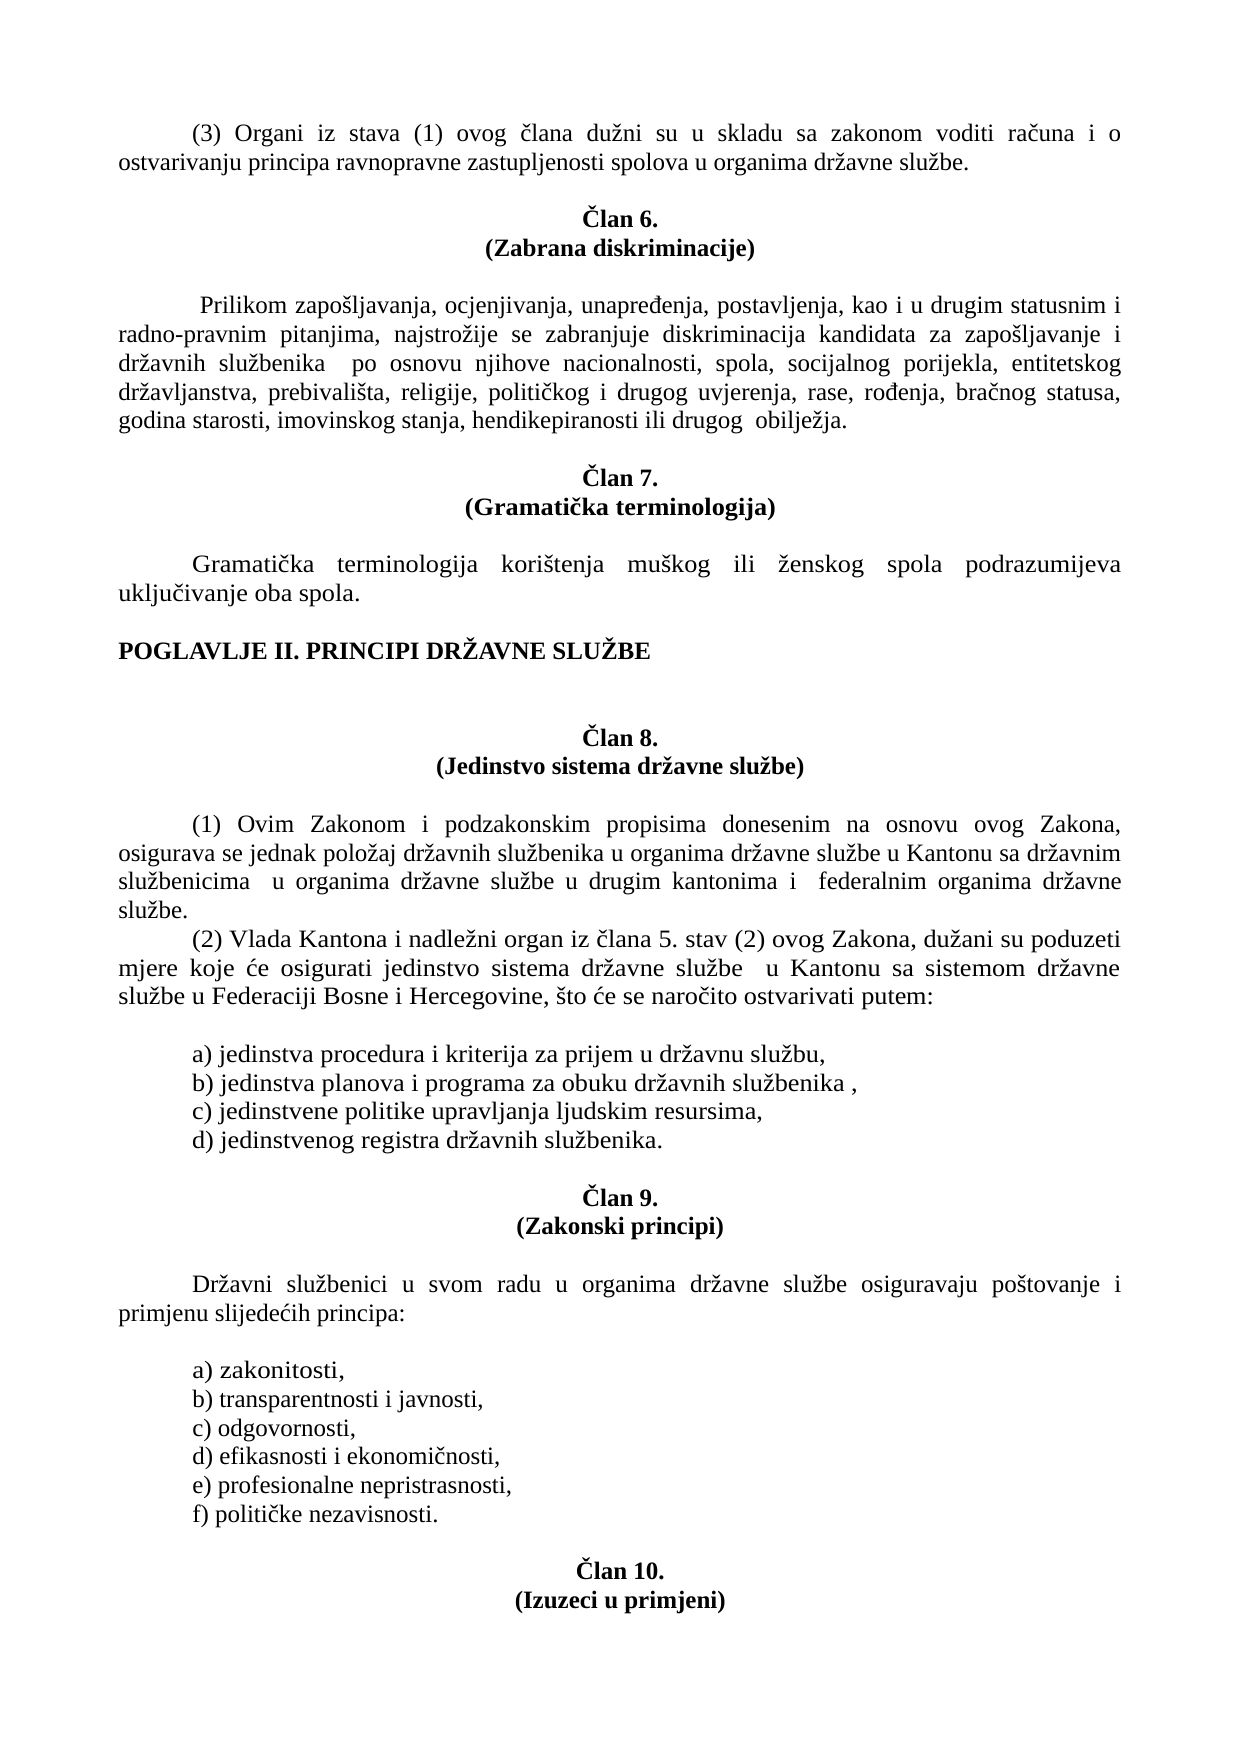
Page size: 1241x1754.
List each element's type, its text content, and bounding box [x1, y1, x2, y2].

text Gramatička terminologija korištenja muškog ili ženskog spola podrazumijeva uključivanje oba spola. [118, 549, 1122, 607]
text (2) Vlada Kantona i nadležni organ iz člana 5. stav (2) ovog Zakona, dužani su poduzeti mjere koje će osigurati jedinstvo sistema državne službe u Kantonu sa sistemom državne službe u Federaciji Bosne i Hercegovine, što će se naročito ostvarivati putem: [118, 924, 1122, 1010]
text (Gramatička terminologija) [118, 492, 1122, 521]
text (1) Ovim Zakonom i podzakonskim propisima donesenim na osnovu ovog Zakona, osigurava se jednak položaj državnih službenika u organima državne službe u Kantonu sa državnim službenicima u organima državne službe u drugim kantonima i federalnim organima državne službe. [118, 809, 1122, 924]
text f) političke nezavisnosti. [118, 1499, 1122, 1528]
text d) efikasnosti i ekonomičnosti, [118, 1441, 1122, 1470]
text POGLAVLJE II. PRINCIPI DRŽAVNE SLUŽBE [118, 636, 1122, 665]
text a) jedinstva procedura i kriterija za prijem u državnu službu, [118, 1039, 1122, 1068]
text Član 6. [118, 204, 1122, 233]
text b) jedinstva planova i programa za obuku državnih službenika , [192, 1068, 1122, 1096]
text e) profesionalne nepristrasnosti, [118, 1470, 1122, 1499]
text b) transparentnosti i javnosti, [118, 1384, 1122, 1413]
text Prilikom zapošljavanja, ocjenjivanja, unapređenja, postavljenja, kao i u drugim statusnim i radno-pravnim pitanjima, najstrožije se zabranjuje diskriminacija kandidata za zapošljavanje i državnih službenika po osnovu njihove nacionalnosti, spola, socijalnog porijekla, entitetskog državljanstva, prebivališta, religije, političkog i drugog uvjerenja, rase, rođenja, bračnog statusa, godina starosti, imovinskog stanja, hendikepiranosti ili drugog obilježja. [118, 291, 1122, 434]
text Član 9. [118, 1183, 1122, 1211]
text d) jedinstvenog registra državnih službenika. [192, 1125, 1122, 1154]
text c) jedinstvene politike upravljanja ljudskim resursima, [192, 1096, 1122, 1125]
text (Zabrana diskriminacije) [118, 233, 1122, 262]
text (Izuzeci u primjeni) [118, 1585, 1122, 1614]
text Član 8. [118, 723, 1122, 751]
text Član 10. [118, 1556, 1122, 1585]
text Član 7. [118, 463, 1122, 492]
text (Jedinstvo sistema državne službe) [118, 751, 1122, 780]
text Državni službenici u svom radu u organima državne službe osiguravaju poštovanje i primjenu slijedećih principa: [118, 1269, 1122, 1326]
text (3) Organi iz stava (1) ovog člana dužni su u skladu sa zakonom voditi računa i o ostvarivanju principa ravnopravne zastupljenosti spolova u organima državne službe. [118, 118, 1122, 176]
text c) odgovornosti, [118, 1413, 1122, 1441]
text (Zakonski principi) [118, 1211, 1122, 1240]
text a) zakonitosti, [118, 1355, 1122, 1384]
